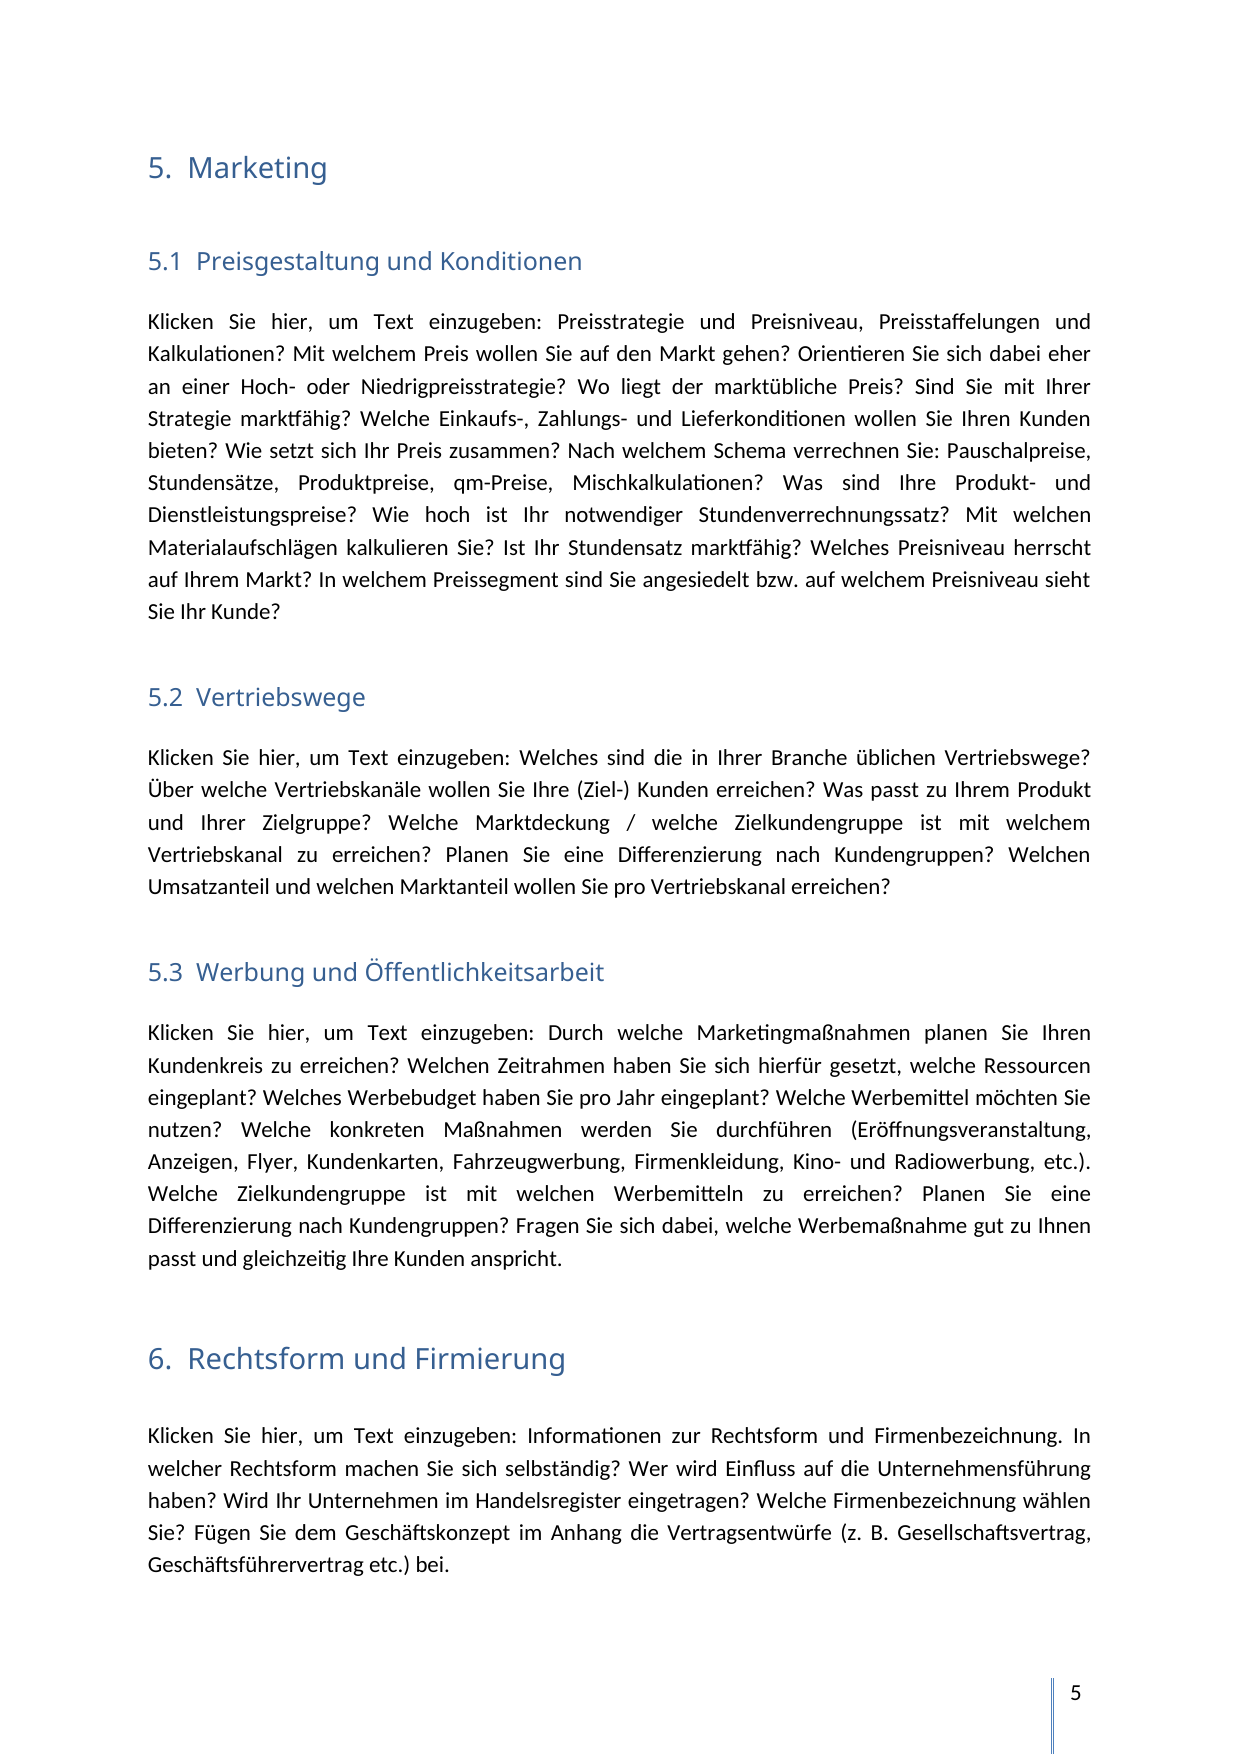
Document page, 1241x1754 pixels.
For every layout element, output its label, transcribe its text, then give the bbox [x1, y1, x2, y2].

subtitle 5. Marketing [148, 148, 1093, 187]
subtitle 5.2 Vertriebswege [148, 679, 1093, 713]
subtitle 6. Rechtsform und Firmierung [148, 1338, 1093, 1378]
subtitle 5.3 Werbung und Öffentlichkeitsarbeit [148, 954, 1093, 988]
subtitle 5.1 Preisgestaltung und Konditionen [148, 243, 1093, 277]
